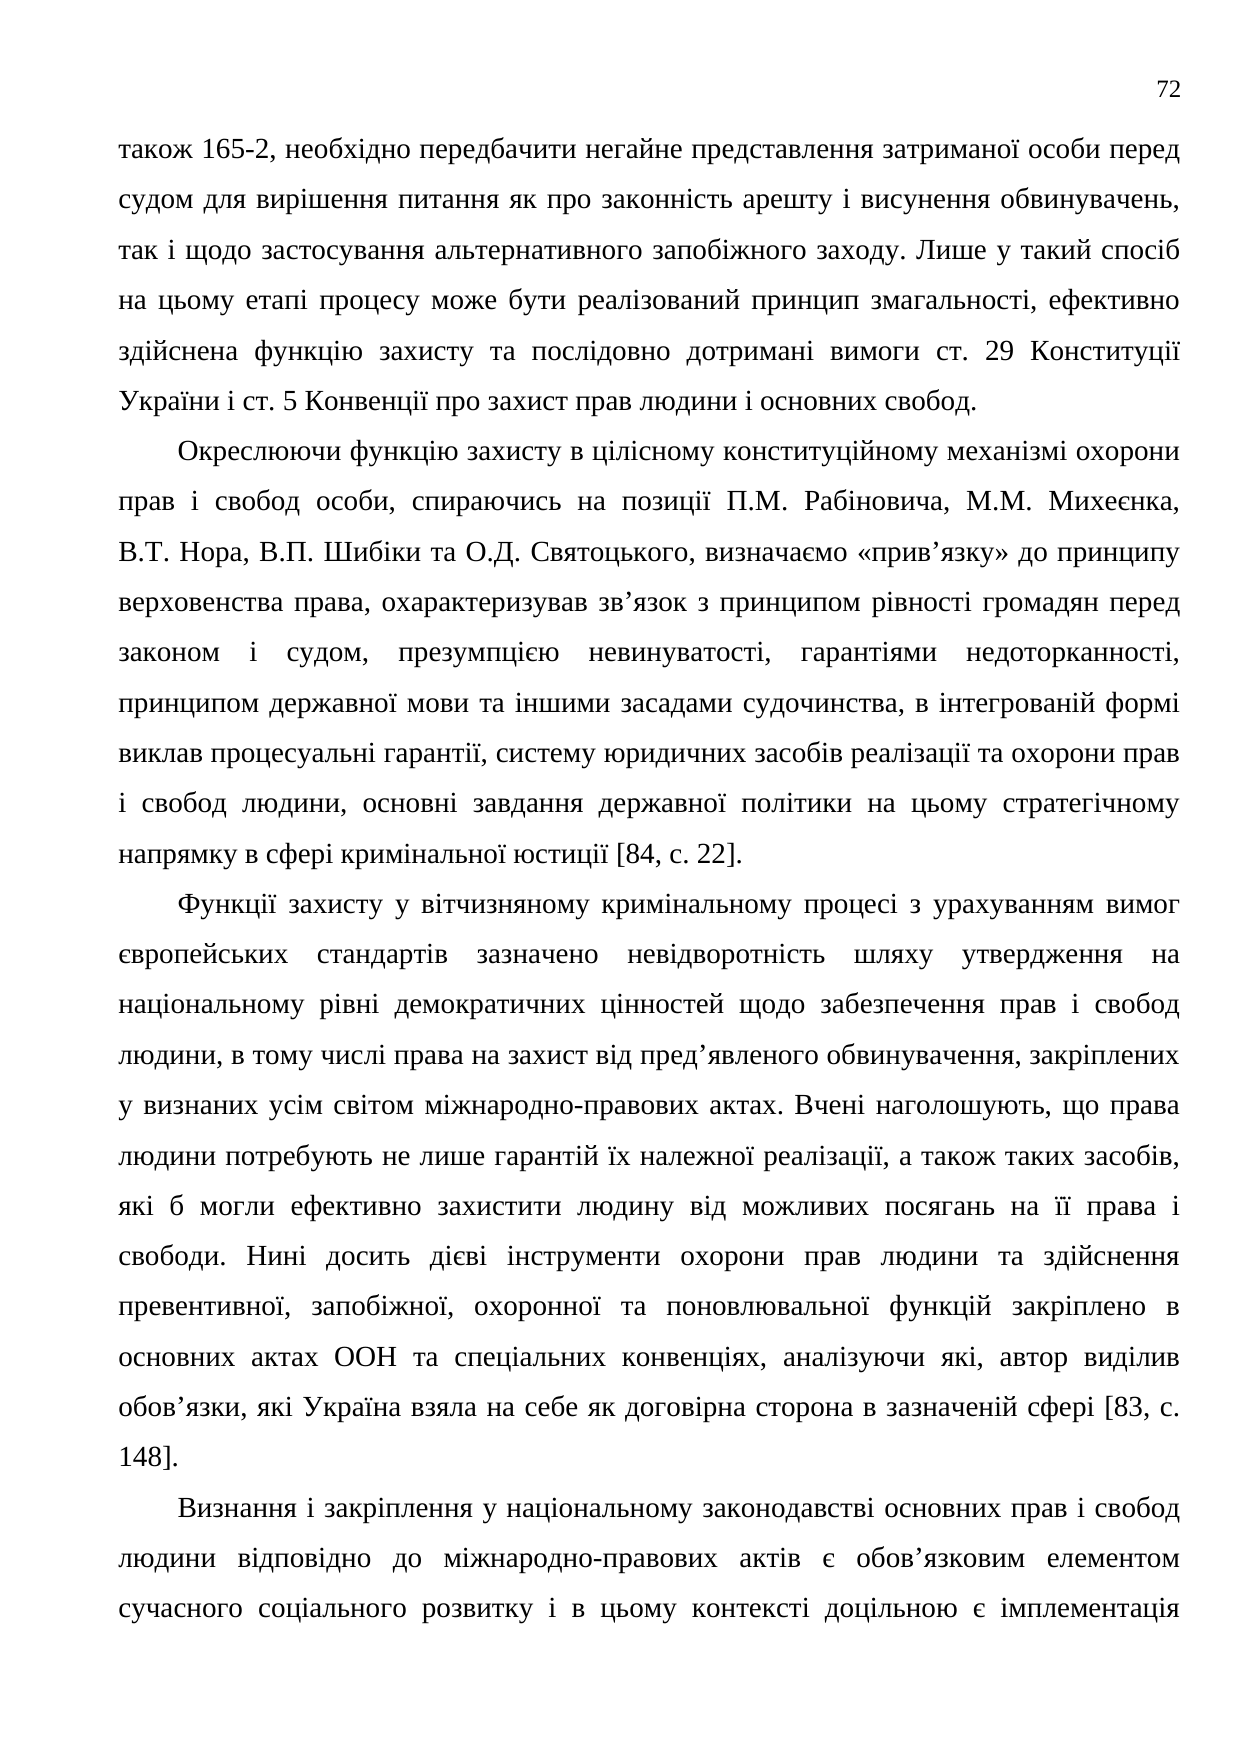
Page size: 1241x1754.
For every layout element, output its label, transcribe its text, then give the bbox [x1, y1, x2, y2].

text Окреслюючи функцію захисту в цілісному конституційному механізмі охорони прав і свобод особи, спираючись на позиції П.М. Рабіновича, М.М. Михеєнка, В.Т. Нора, В.П. Шибіки та О.Д. Святоцького, визначаємо «прив’язку» до принципу верховенства права, охарактеризував зв’язок з принципом рівності громадян перед законом і судом, презумпцією невинуватості, гарантіями недоторканності, принципом державної мови та іншими засадами судочинства, в інтегрованій формі виклав процесуальні гарантії, систему юридичних засобів реалізації та охорони прав і свобод людини, основні завдання державної політики на цьому стратегічному напрямку в сфері кримінальної юстиції [84, с. 22]. [118, 433, 1181, 869]
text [118, 131, 1181, 416]
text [118, 1490, 1181, 1624]
text Функції захисту у вітчизняному кримінальному процесі з урахуванням вимог європейських стандартів зазначено невідворотність шляху утвердження на національному рівні демократичних цінностей щодо забезпечення прав і свобод людини, в тому числі права на захист від пред’явленого обвинувачення, закріплених у визнаних усім світом міжнародно-правових актах. Вчені наголошують, що права людини потребують не лише гарантій їх належної реалізації, а також таких засобів, які б могли ефективно захистити людину від можливих посягань на її права і свободи. Нині досить дієві інструменти охорони прав людини та здійснення превентивної, запобіжної, охоронної та поновлювальної функцій закріплено в основних актах ООН та спеціальних конвенціях, аналізуючи які, автор виділив обов’язки, які Україна взяла на себе як договірна сторона в зазначеній сфері [83, с. 148]. [118, 886, 1181, 1473]
